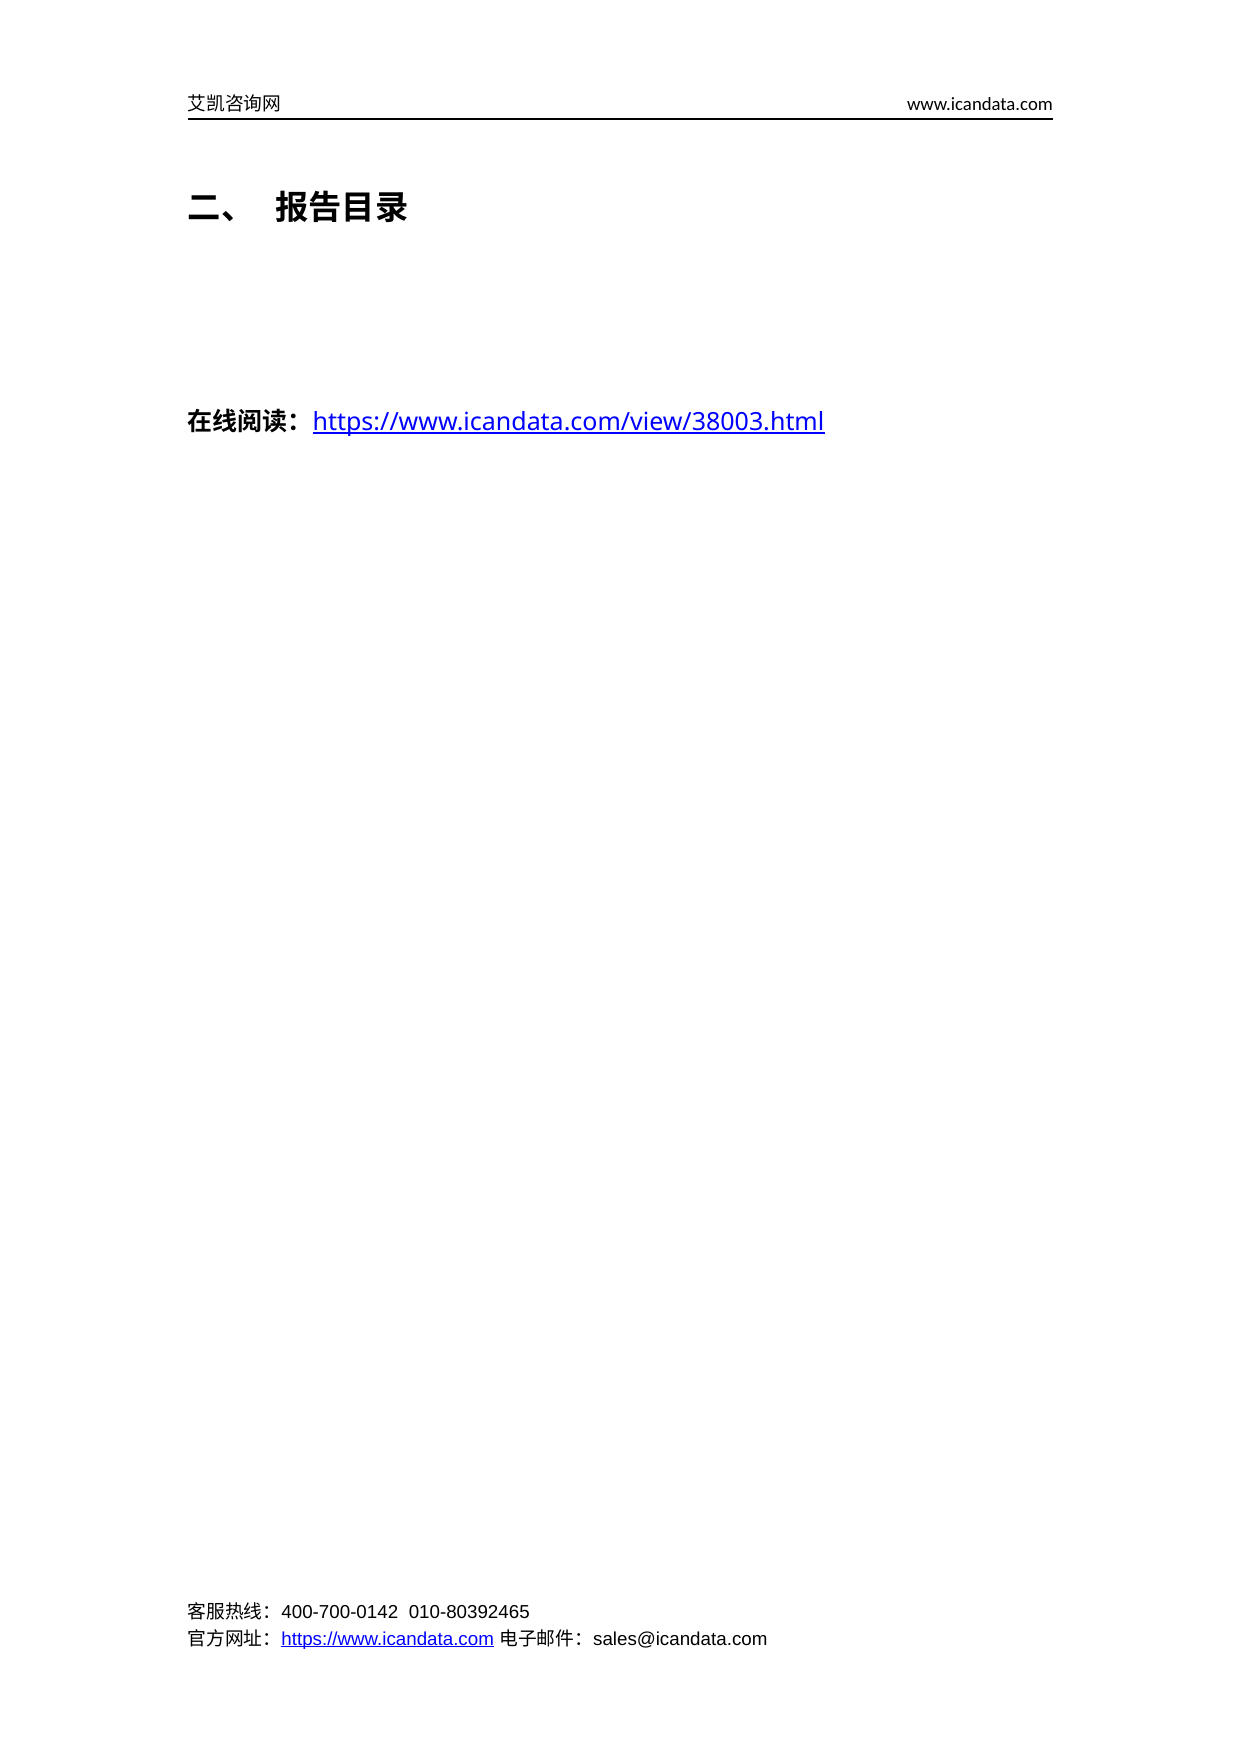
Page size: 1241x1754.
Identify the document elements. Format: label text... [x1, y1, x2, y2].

text 在线阅读：https://www.icandata.com/view/38003.html [187, 387, 1053, 452]
subtitle 报告目录 [187, 172, 1053, 237]
